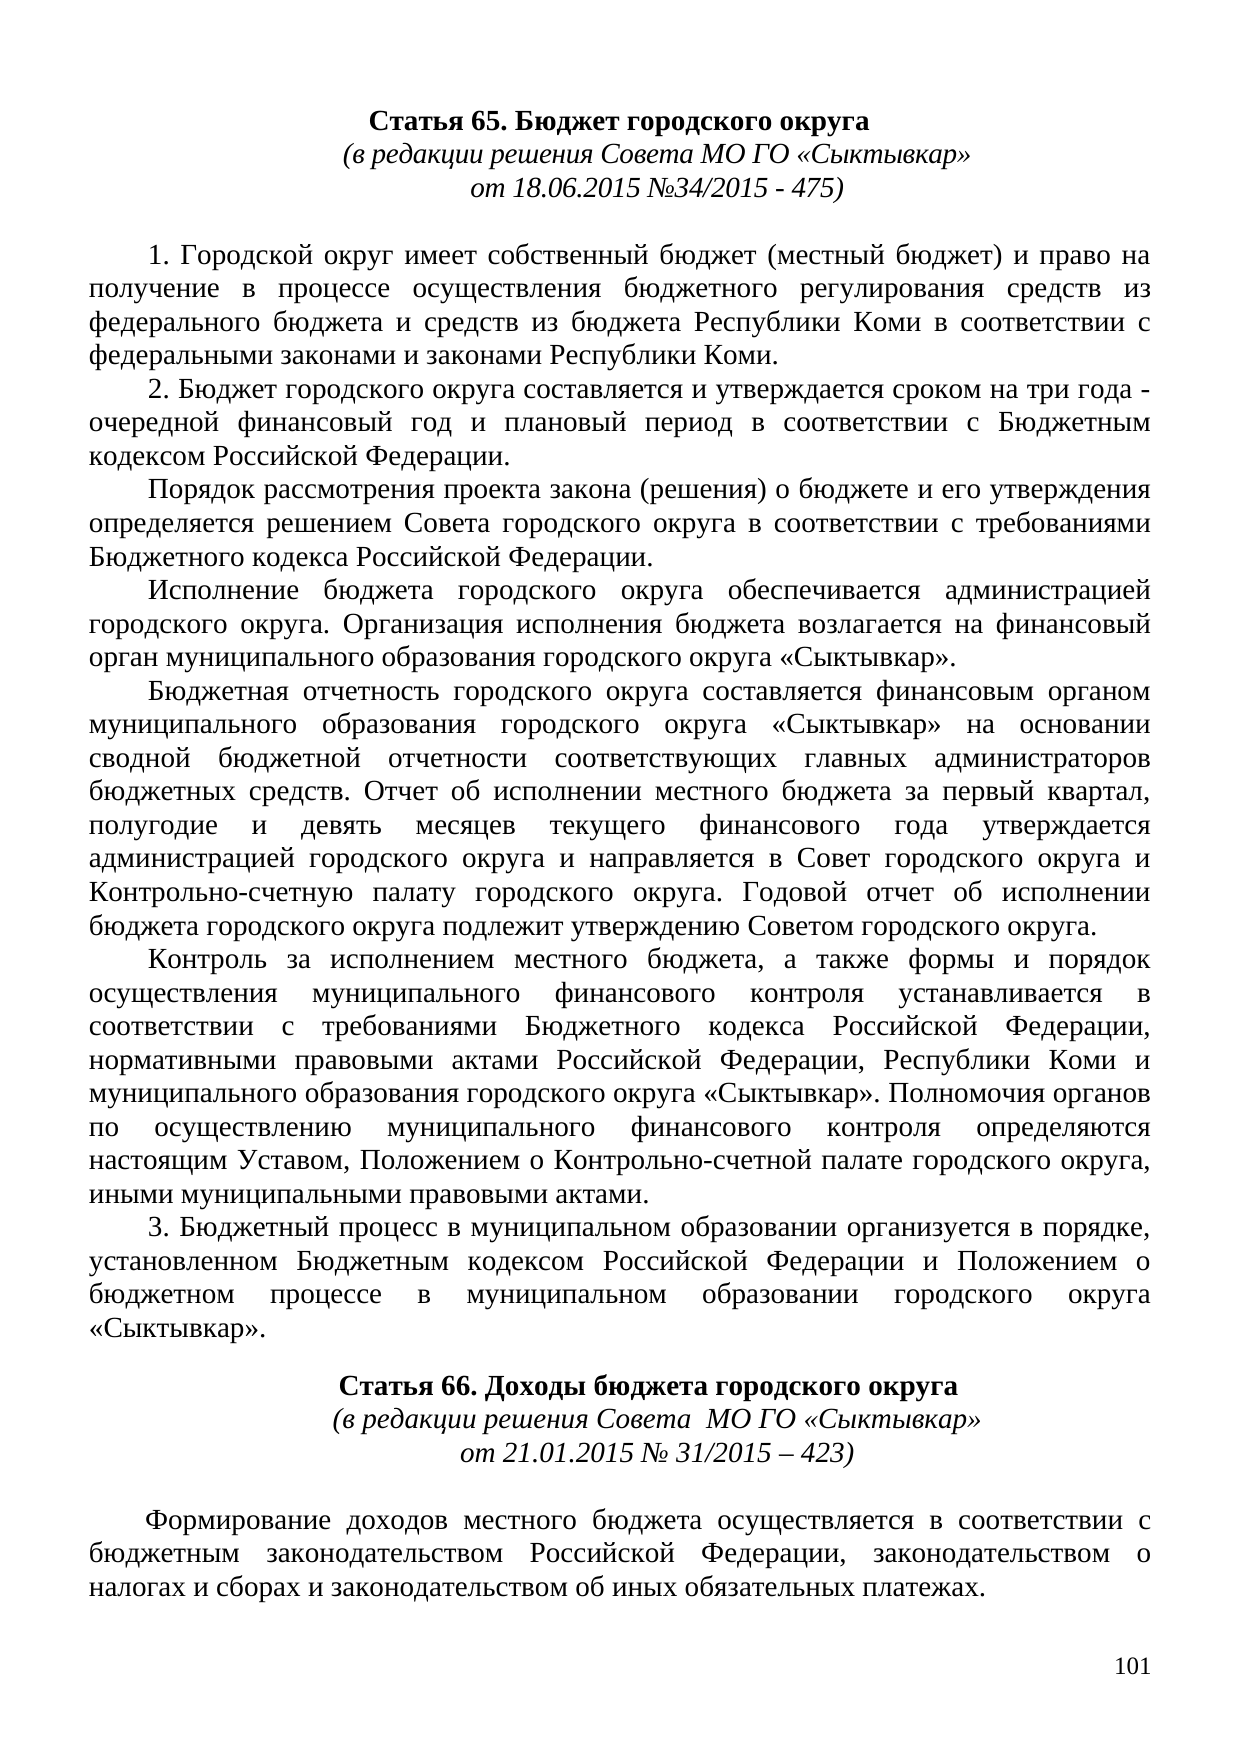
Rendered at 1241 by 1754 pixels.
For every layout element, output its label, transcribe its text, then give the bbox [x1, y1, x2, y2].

text Порядок рассмотрения проекта закона (решения) о бюджете и его утверждения определяется решением Совета городского округа в соответствии с требованиями Бюджетного кодекса Российской Федерации. [89, 472, 1152, 572]
text 2. Бюджет городского округа составляется и утверждается сроком на три года - очередной финансовый год и плановый период в соответствии с Бюджетным кодексом Российской Федерации. [89, 371, 1152, 472]
text Статья 65. Бюджет городского округа [89, 103, 1152, 136]
text (в редакции решения Совета МО ГО «Сыктывкар» [89, 136, 1152, 170]
text от 21.01.2015 № 31/2015 – 423) [148, 1435, 1152, 1468]
text Статья 66. Доходы бюджета городского округа [89, 1368, 1152, 1401]
text от 18.06.2015 №34/2015 - 475) [89, 170, 1152, 203]
text 1. Городской округ имеет собственный бюджет (местный бюджет) и право на получение в процессе осуществления бюджетного регулирования средств из федерального бюджета и средств из бюджета Республики Коми в соответствии с федеральными законами и законами Республики Коми. [89, 237, 1152, 371]
text Исполнение бюджета городского округа обеспечивается администрацией городского округа. Организация исполнения бюджета возлагается на финансовый орган муниципального образования городского округа «Сыктывкар». [89, 572, 1152, 673]
text 3. Бюджетный процесс в муниципальном образовании организуется в порядке, установленном Бюджетным кодексом Российской Федерации и Положением о бюджетном процессе в муниципальном образовании городского округа «Сыктывкар». [89, 1209, 1152, 1344]
text Формирование доходов местного бюджета осуществляется в соответствии с бюджетным законодательством Российской Федерации, законодательством о налогах и сборах и законодательством об иных обязательных платежах. [89, 1502, 1152, 1602]
text Бюджетная отчетность городского округа составляется финансовым органом муниципального образования городского округа «Сыктывкар» на основании сводной бюджетной отчетности соответствующих главных администраторов бюджетных средств. Отчет об исполнении местного бюджета за первый квартал, полугодие и девять месяцев текущего финансового года утверждается администрацией городского округа и направляется в Совет городского округа и Контрольно-счетную палату городского округа. Годовой отчет об исполнении бюджета городского округа подлежит утверждению Советом городского округа. [89, 673, 1152, 941]
text (в редакции решения Совета МО ГО «Сыктывкар» [148, 1401, 1152, 1435]
text Контроль за исполнением местного бюджета, а также формы и порядок осуществления муниципального финансового контроля устанавливается в соответствии с требованиями Бюджетного кодекса Российской Федерации, нормативными правовыми актами Российской Федерации, Республики Коми и муниципального образования городского округа «Сыктывкар». Полномочия органов по осуществлению муниципального финансового контроля определяются настоящим Уставом, Положением о Контрольно-счетной палате городского округа, иными муниципальными правовыми актами. [89, 941, 1152, 1209]
